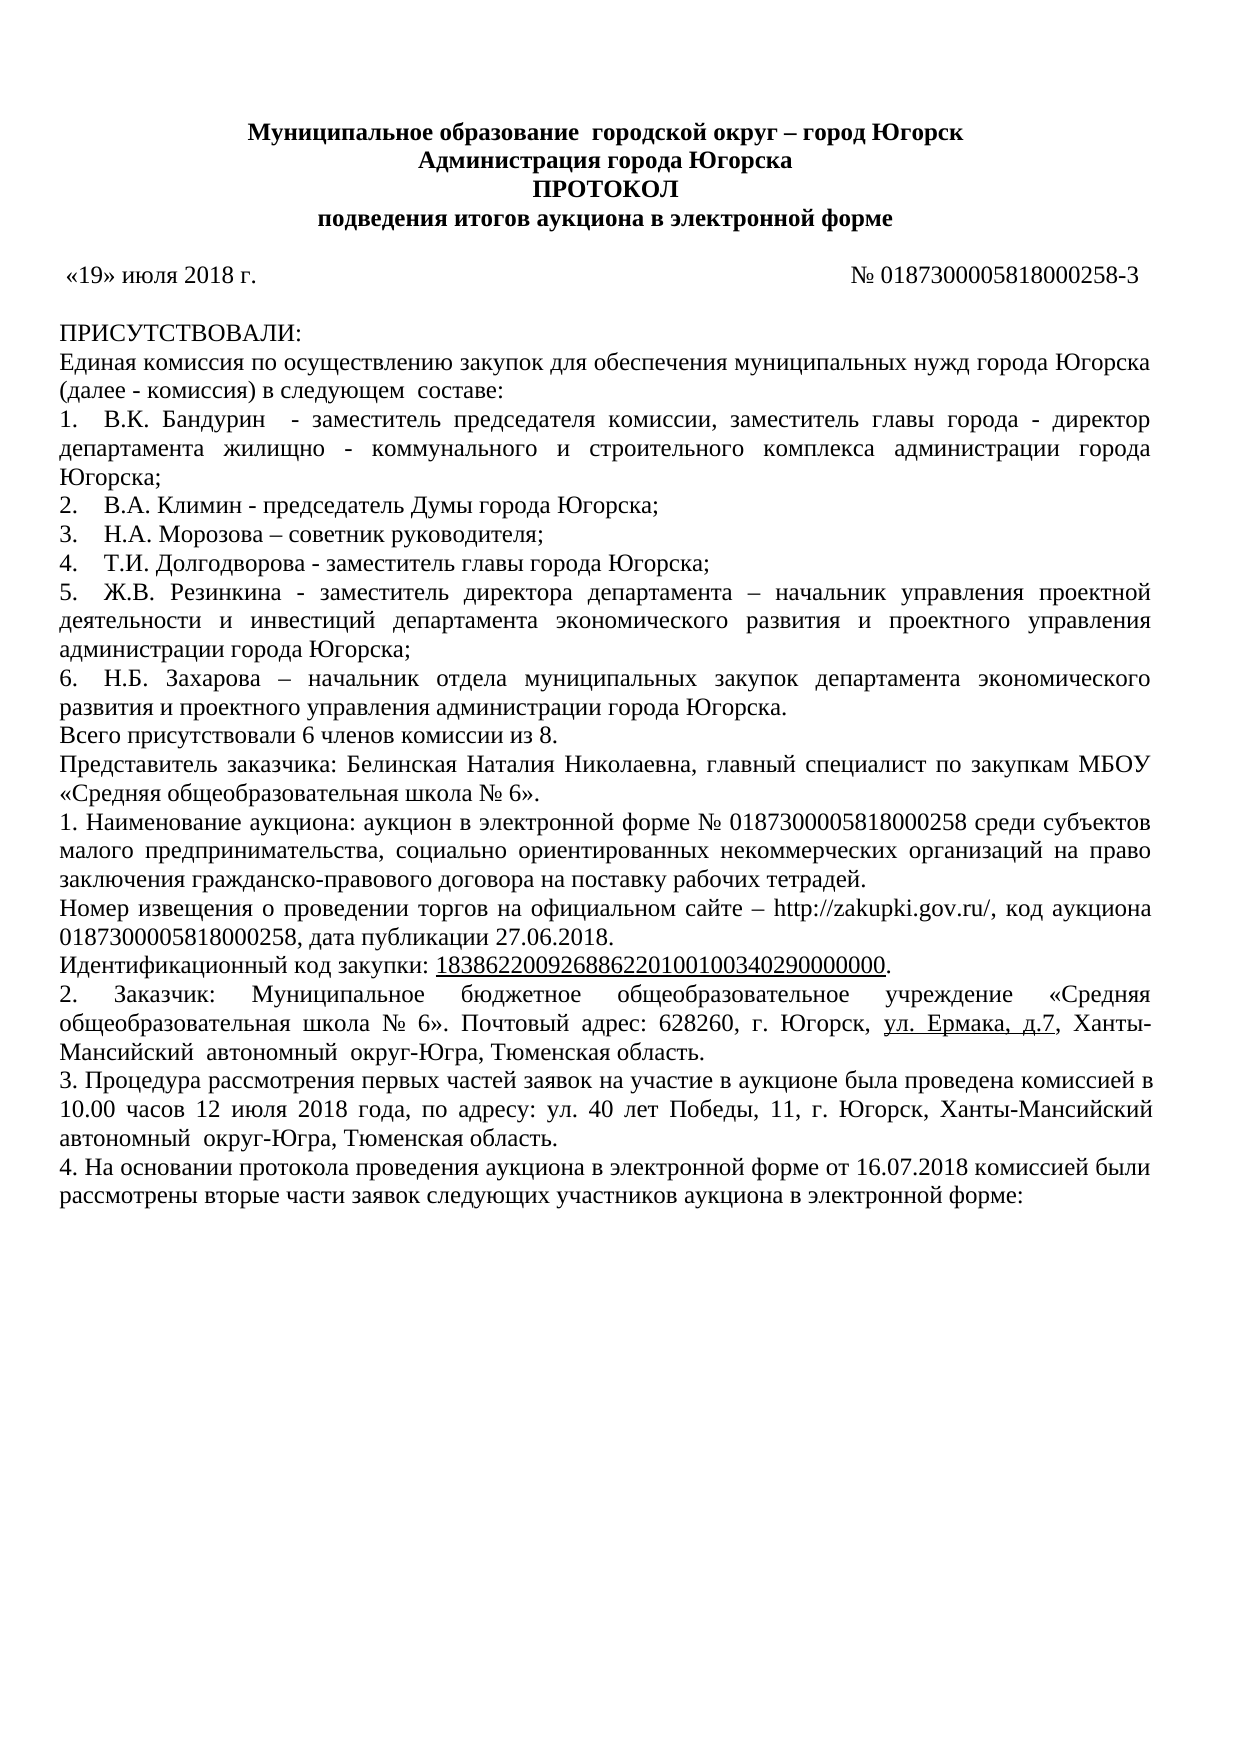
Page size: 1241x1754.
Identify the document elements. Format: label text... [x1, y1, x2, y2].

text 4. На основании протокола проведения аукциона в электронной форме от 16.07.2018 комиссией были рассмотрены вторые части заявок следующих участников аукциона в электронной форме: [59, 1152, 1152, 1209]
text подведения итогов аукциона в электронной форме [59, 203, 1152, 232]
list Всего присутствовали 6 членов комиссии из 8. [59, 720, 1152, 749]
text 2. Заказчик: Муниципальное бюджетное общеобразовательное учреждение «Средняя общеобразовательная школа № 6». Почтовый адрес: 628260, г. Югорск, ул. Ермака, д.7, Ханты-Мансийский автономный округ-Югра, Тюменская область. [59, 979, 1152, 1065]
text 3. Процедура рассмотрения первых частей заявок на участие в аукционе была проведена комиссией в 10.00 часов 12 июля 2018 года, по адресу: ул. 40 лет Победы, 11, г. Югорск, Ханты-Мансийский автономный округ-Югра, Тюменская область. [59, 1065, 1155, 1152]
text Муниципальное образование городской округ – город Югорск [59, 117, 1152, 145]
text Представитель заказчика: Белинская Наталия Николаевна, главный специалист по закупкам МБОУ «Средняя общеобразовательная школа № 6». [59, 749, 1152, 807]
text ПРИСУТСТВОВАЛИ: [59, 318, 1152, 347]
text Единая комиссия по осуществлению закупок для обеспечения муниципальных нужд города Югорска (далее - комиссия) в следующем составе: [59, 347, 1152, 404]
list Т.И. Долгодворова - заместитель главы города Югорска; [59, 548, 1152, 577]
text Администрация города Югорска [59, 145, 1152, 174]
text «19» июля 2018 г. № 0187300005818000258-3 [59, 260, 1152, 289]
list Ж.В. Резинкина - заместитель директора департамента – начальник управления проектной деятельности и инвестиций департамента экономического развития и проектного управления администрации города Югорска; [59, 577, 1152, 663]
list В.А. Климин - председатель Думы города Югорска; [59, 490, 1152, 519]
text ПРОТОКОЛ [59, 174, 1152, 203]
list Н.Б. Захарова – начальник отдела муниципальных закупок департамента экономического развития и проектного управления администрации города Югорска. [59, 663, 1152, 720]
text Номер извещения о проведении торгов на официальном сайте – http://zakupki.gov.ru/, код аукциона 0187300005818000258, дата публикации 27.06.2018. [59, 893, 1152, 950]
text Идентификационный код закупки: 183862200926886220100100340290000000. [59, 950, 1152, 979]
text 1. Наименование аукциона: аукцион в электронной форме № 0187300005818000258 среди субъектов малого предпринимательства, социально ориентированных некоммерческих организаций на право заключения гражданско-правового договора на поставку рабочих тетрадей. [59, 807, 1152, 893]
list В.К. Бандурин - заместитель председателя комиссии, заместитель главы города - директор департамента жилищно - коммунального и строительного комплекса администрации города Югорска; [59, 404, 1152, 490]
list Н.А. Морозова – советник руководителя; [59, 519, 1152, 548]
